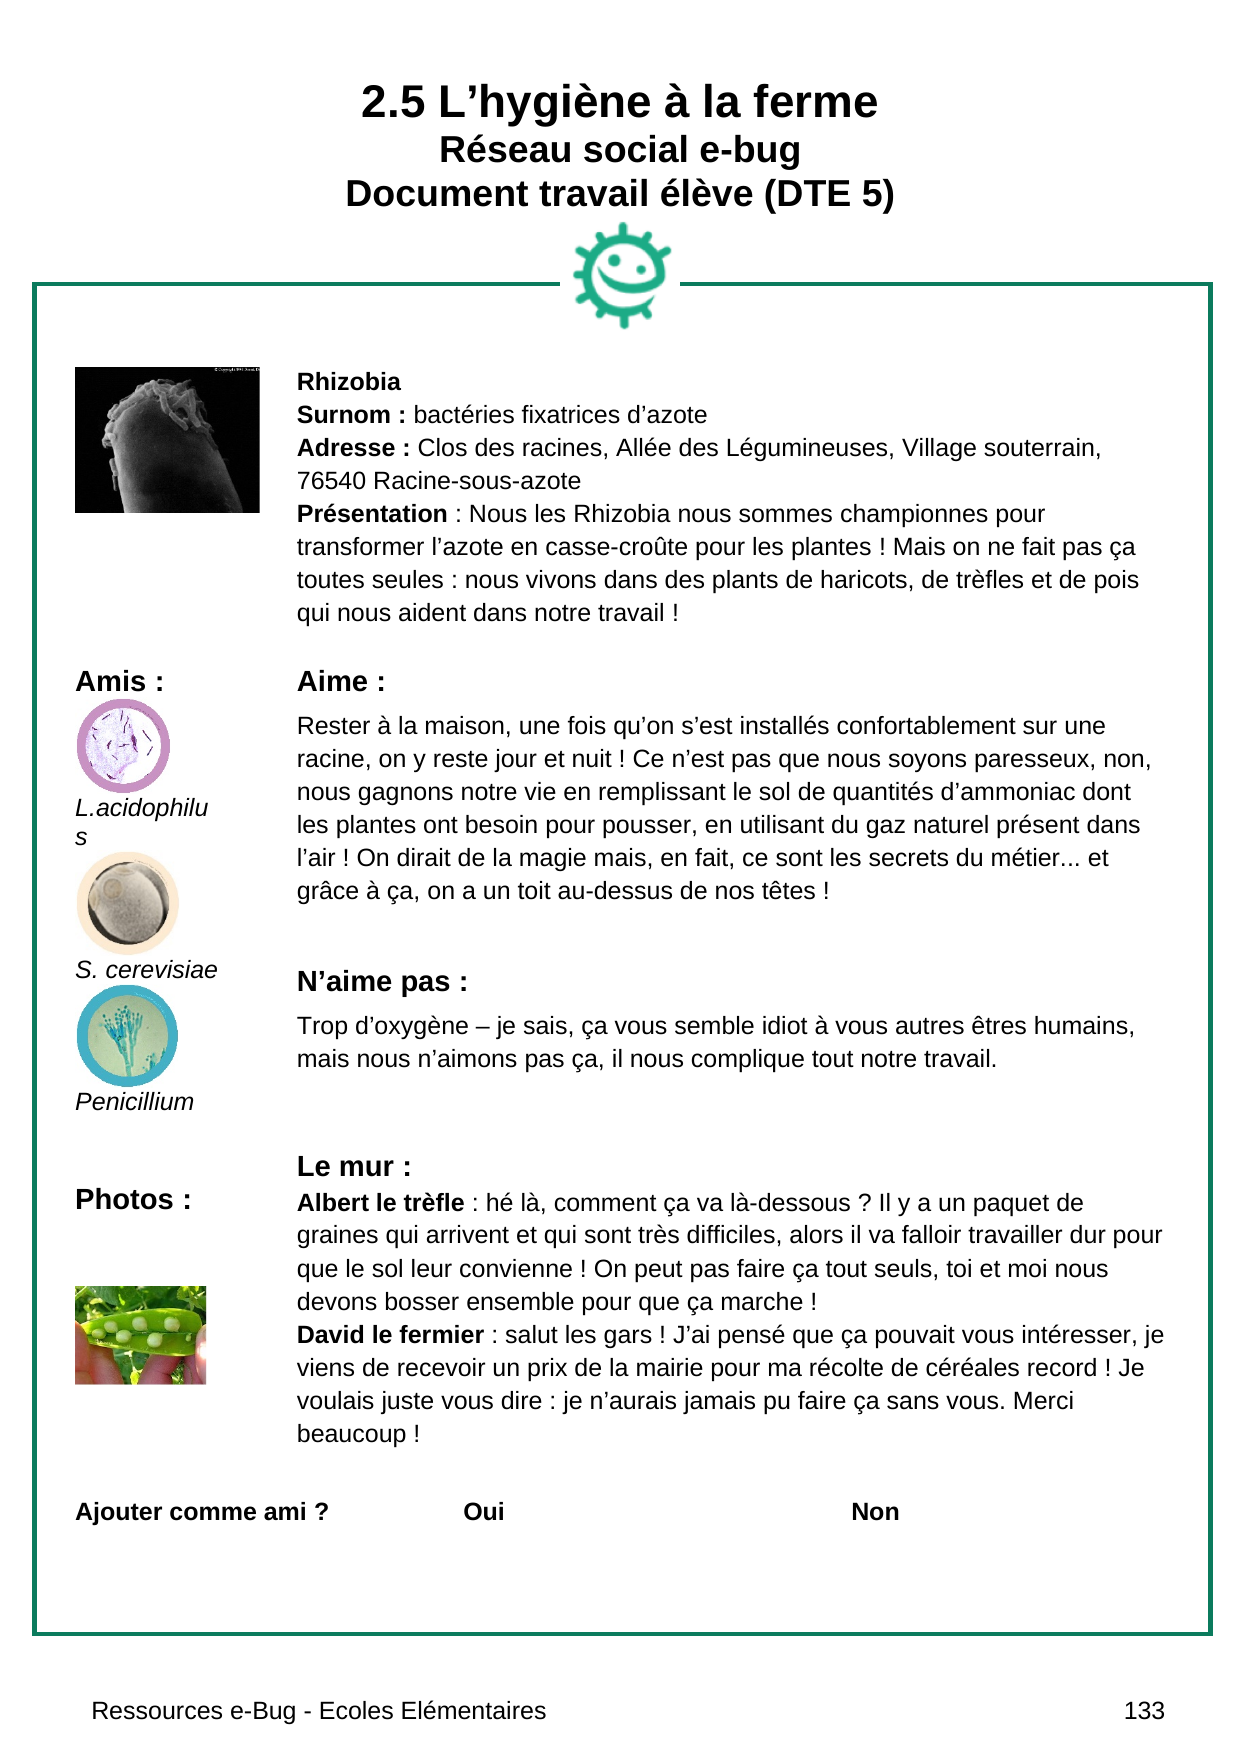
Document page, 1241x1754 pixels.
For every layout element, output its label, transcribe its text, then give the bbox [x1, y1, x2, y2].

subtitle Rhizobia [297, 367, 1165, 396]
text Surnom : bactéries fixatrices d’azote [297, 400, 1165, 429]
picture [75, 1286, 207, 1385]
text L.acidophilus [75, 793, 223, 851]
text Ajouter comme ami ? [75, 1497, 389, 1525]
picture [75, 984, 179, 1088]
text S. cerevisiae [75, 955, 223, 984]
picture [75, 367, 260, 513]
text Non [851, 1497, 1165, 1525]
text Rester à la maison, une fois qu’on s’est installés confortablement sur une racine, on y reste jour et nuit ! Ce n’est pas que nous soyons paresseux, non, nous gagnons notre vie en remplissant le sol de quantités d’ammoniac dont les plantes ont besoin pour pousser, en utilisant du gaz naturel présent dans l’air ! On dirait de la magie mais, en fait, ce sont les secrets du métier... et grâce à ça, on a un toit au-dessus de nos têtes ! [297, 711, 1165, 905]
text Albert le trèfle : hé là, comment ça va là-dessous ? Il y a un paquet de graines qui arrivent et qui sont très difficiles, alors il va falloir travailler dur pour que le sol leur convienne ! On peut pas faire ça tout seuls, toi et moi nous devons bosser ensemble pour que ça marche ! [297, 1187, 1165, 1315]
text Adresse : Clos des racines, Allée des Légumineuses, Village souterrain, 76540 Racine-sous-azote [297, 433, 1165, 495]
subtitle 2.5 L’hygiène à la ferme Réseau social e-bug Document travail élève (DTE 5) [75, 75, 1165, 214]
text Amis : [75, 664, 223, 698]
text David le fermier : salut les gars ! J’ai pensé que ça pouvait vous intéresser, je viens de recevoir un prix de la mairie pour ma récolte de céréales record ! Je voulais juste vous dire : je n’aurais jamais pu faire ça sans vous. Merci beaucoup ! [297, 1319, 1165, 1447]
text N’aime pas : [297, 964, 1165, 998]
text Oui [463, 1497, 777, 1525]
text Le mur : [297, 1149, 1165, 1182]
text Photos : [75, 1182, 223, 1216]
picture [560, 213, 680, 339]
picture [75, 850, 180, 956]
picture [75, 697, 171, 794]
text Aime : [297, 664, 1165, 698]
text Présentation : Nous les Rhizobia nous sommes championnes pour transformer l’azote en casse-croûte pour les plantes ! Mais on ne fait pas ça toutes seules : nous vivons dans des plants de haricots, de trèfles et de pois qui nous aident dans notre travail ! [297, 499, 1165, 627]
text Trop d’oxygène – je sais, ça vous semble idiot à vous autres êtres humains, mais nous n’aimons pas ça, il nous complique tout notre travail. [297, 1011, 1165, 1073]
